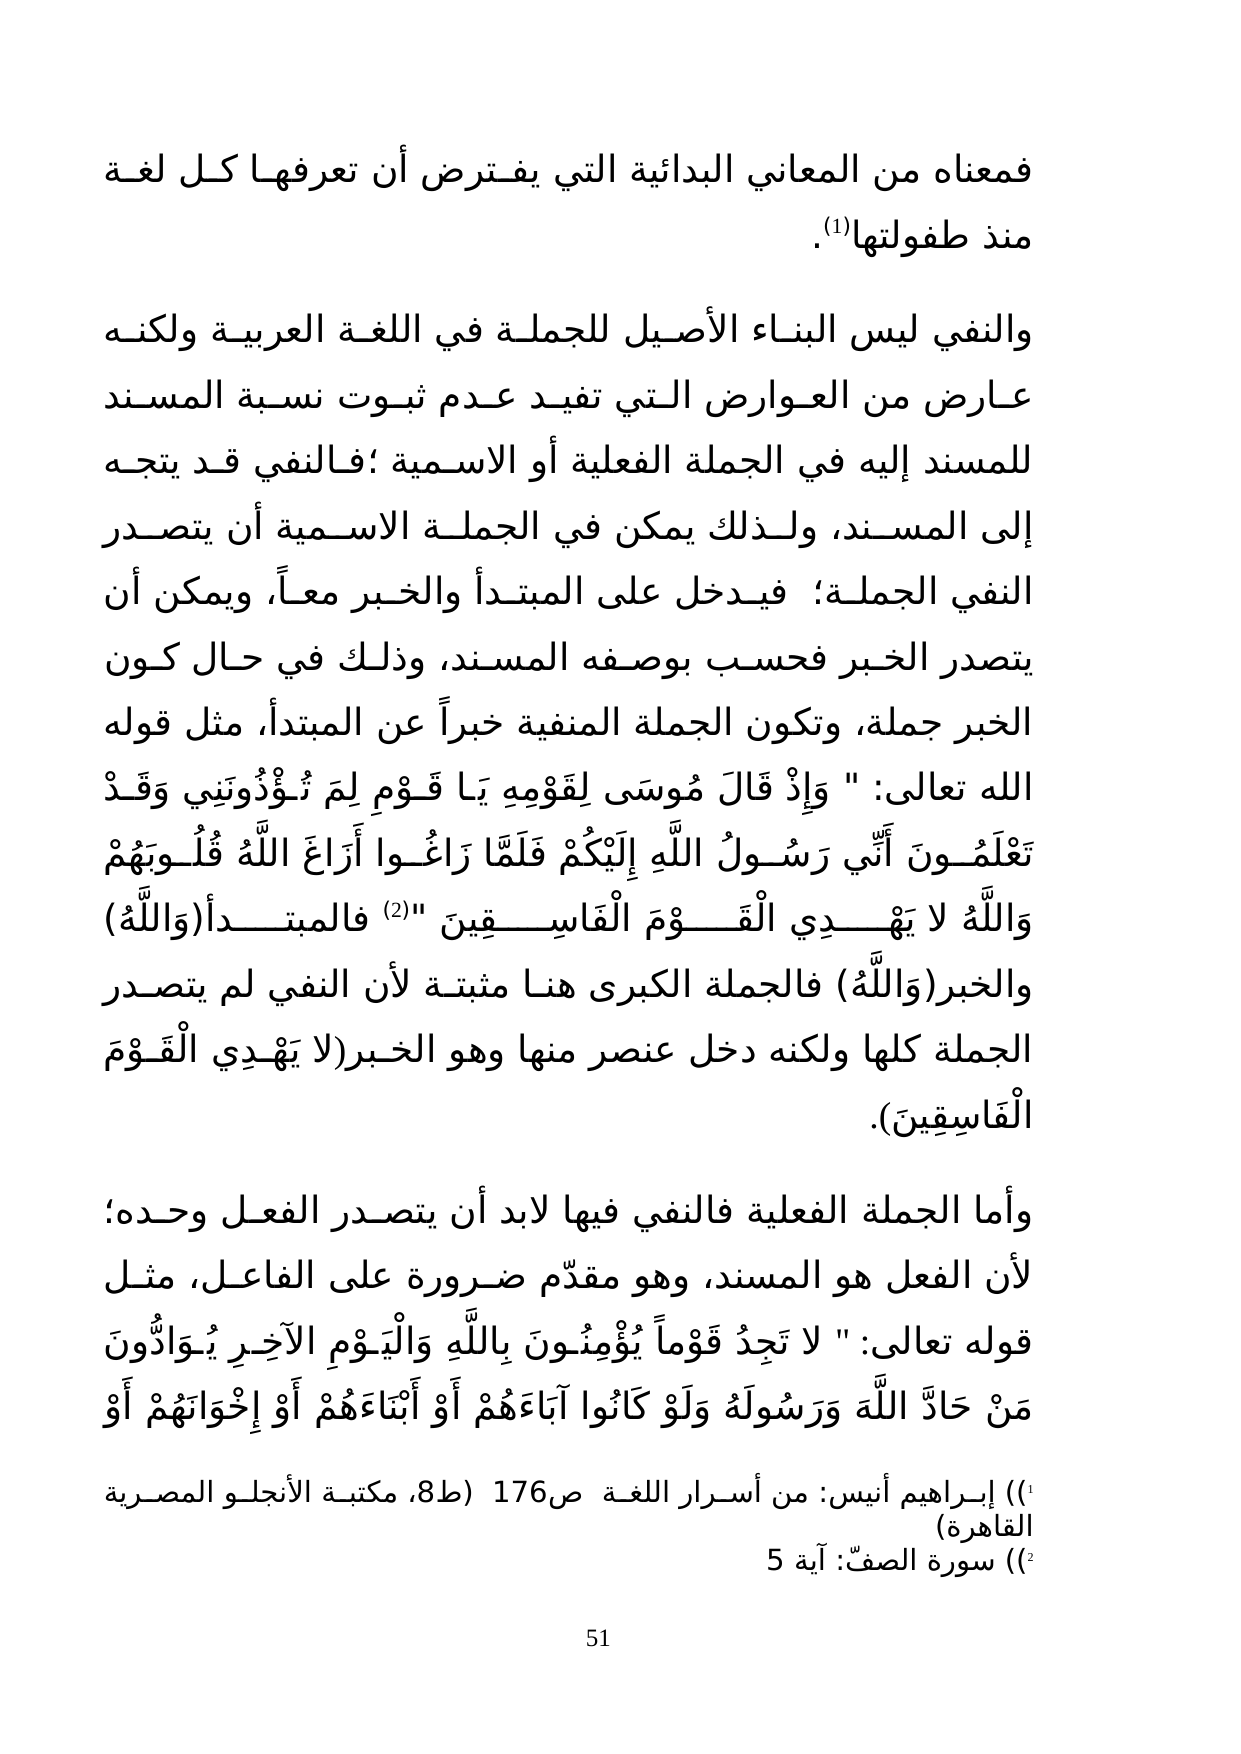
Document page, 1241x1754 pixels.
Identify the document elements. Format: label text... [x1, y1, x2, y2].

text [103, 1188, 1033, 1428]
text والنفي ليس البناء الأصيل للجملة في اللغة العربية ولكنه عارض من العوارض التي تفيد عدم ثبوت نسبة المسند للمسند إليه في الجملة الفعلية أو الاسمية ؛فالنفي قد يتجه إلى المسند، ولذلك يمكن في الجملة الاسمية أن يتصدر النفي الجملة؛ فيدخل على المبتدأ والخبر معاً، ويمكن أن يتصدر الخبر فحسب بوصفه المسند، وذلك في حال كون الخبر جملة، وتكون الجملة المنفية خبراً عن المبتدأ، مثل قوله الله تعالى: " وَإِذْ قَالَ مُوسَى لِقَوْمِهِ يَا قَوْمِ لِمَ تُؤْذُونَنِي وَقَدْ تَعْلَمُونَ أَنِّي رَسُولُ اللَّهِ إِلَيْكُمْ فَلَمَّا زَاغُوا أَزَاغَ اللَّهُ قُلُوبَهُمْ وَاللَّهُ لا يَهْدِي الْقَوْمَ الْفَاسِقِينَ "() فالمبتدأ(وَاللَّهُ) والخبر(وَاللَّهُ) فالجملة الكبرى هنا مثبتة لأن النفي لم يتصدر الجملة كلها ولكنه دخل عنصر منها وهو الخبر(لا يَهْدِي الْقَوْمَ الْفَاسِقِينَ). [103, 308, 1033, 1137]
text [103, 148, 1033, 257]
